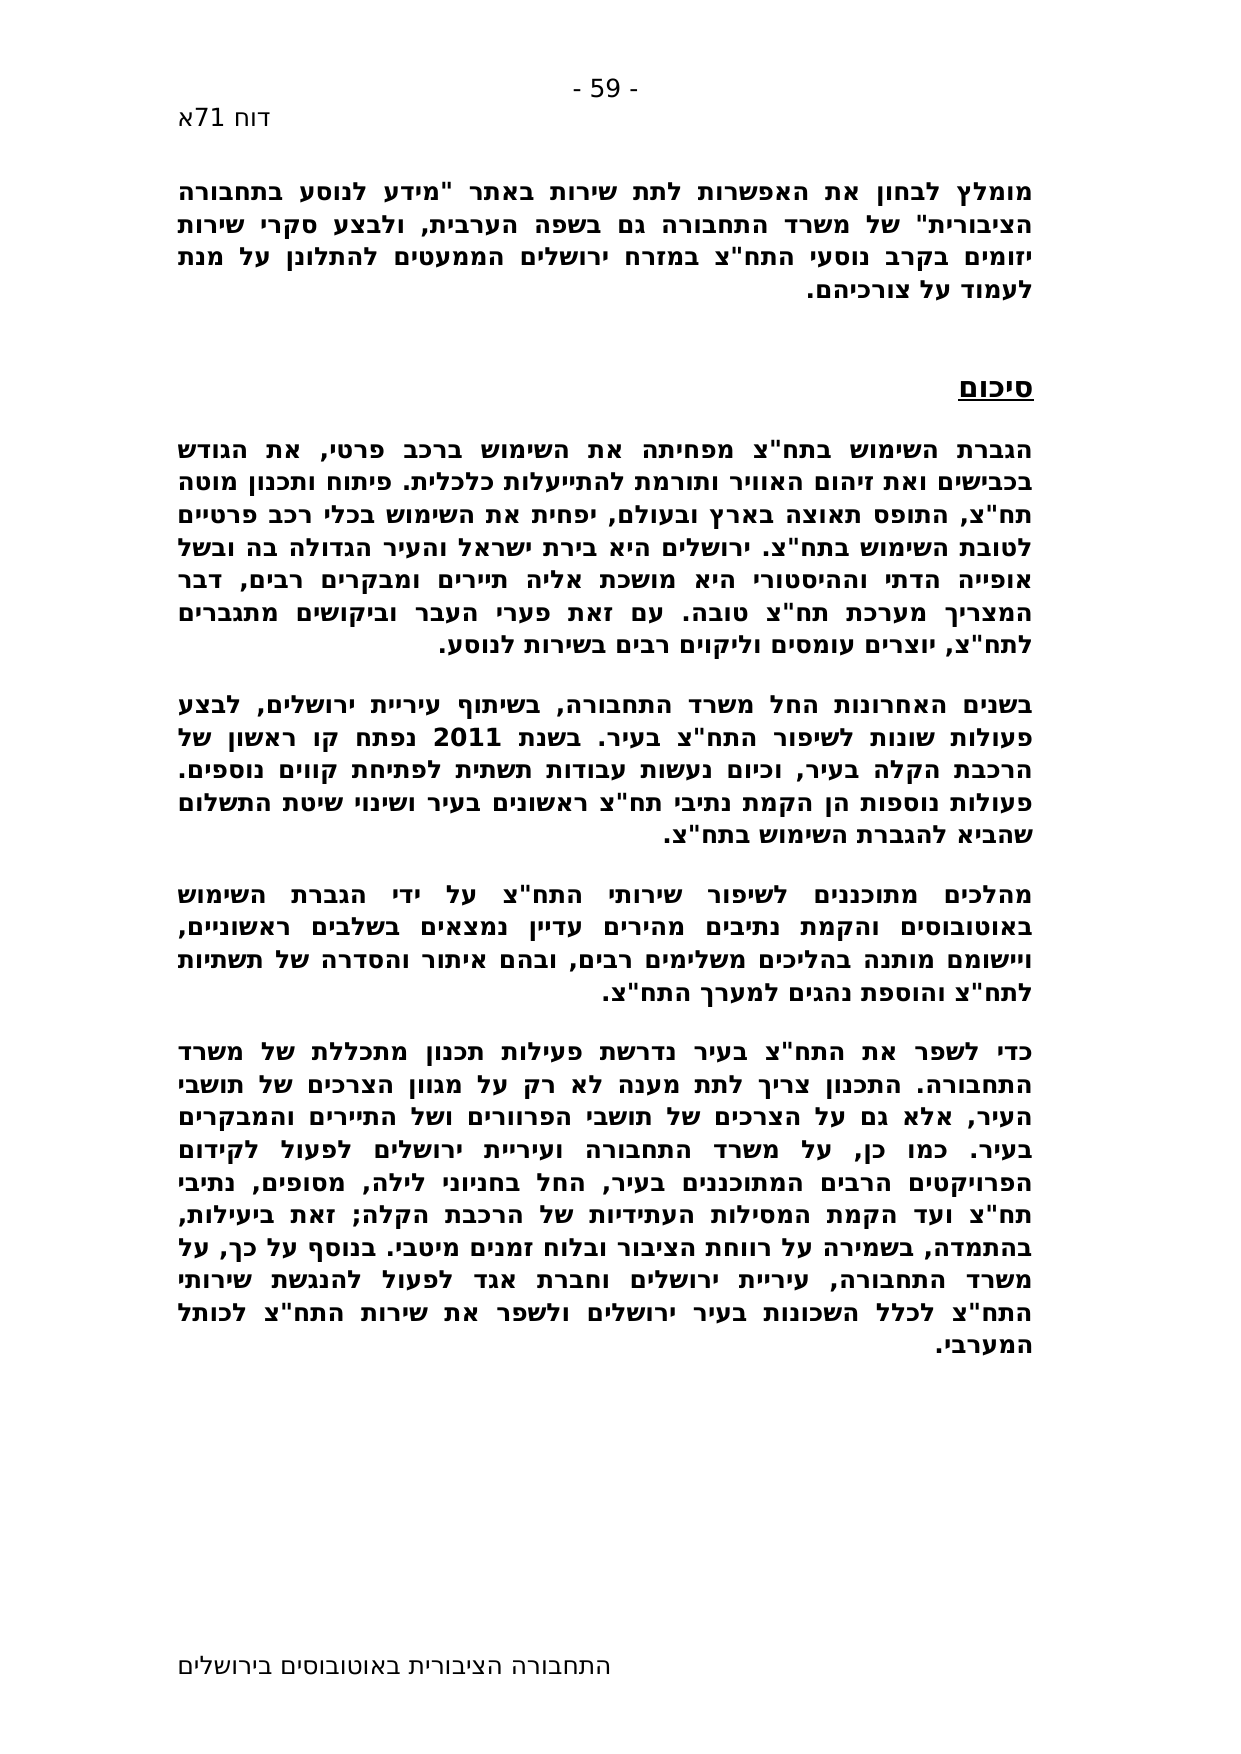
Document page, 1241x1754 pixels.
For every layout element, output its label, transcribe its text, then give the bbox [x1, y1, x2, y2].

text בשנים האחרונות החל משרד התחבורה, בשיתוף עיריית ירושלים, לבצע פעולות שונות לשיפור התח"צ בעיר. בשנת 2011 נפתח קו ראשון של הרכבת הקלה בעיר, וכיום נעשות עבודות תשתית לפתיחת קווים נוספים. פעולות נוספות הן הקמת נתיבי תח"צ ראשונים בעיר ושינוי שיטת התשלום שהביא להגברת השימוש בתח"צ. [177, 690, 1033, 850]
text כדי לשפר את התח"צ בעיר נדרשת פעילות תכנון מתכללת של משרד התחבורה. התכנון צריך לתת מענה לא רק על מגוון הצרכים של תושבי העיר, אלא גם על הצרכים של תושבי הפרוורים ושל התיירים והמבקרים בעיר. כמו כן, על משרד התחבורה ועיריית ירושלים לפעול לקידום הפרויקטים הרבים המתוכננים בעיר, החל בחניוני לילה, מסופים, נתיבי תח"צ ועד הקמת המסילות העתידיות של הרכבת הקלה; זאת ביעילות, בהתמדה, בשמירה על רווחת הציבור ובלוח זמנים מיטבי. בנוסף על כך, על משרד התחבורה, עיריית ירושלים וחברת אגד לפעול להנגשת שירותי התח"צ לכלל השכונות בעיר ירושלים ולשפר את שירות התח"צ לכותל המערבי. [177, 1037, 1033, 1360]
subtitle סיכום [177, 370, 1033, 404]
text מומלץ לבחון את האפשרות לתת שירות באתר "מידע לנוסע בתחבורה הציבורית" של משרד התחבורה גם בשפה הערבית, ולבצע סקרי שירות יזומים בקרב נוסעי התח"צ במזרח ירושלים הממעטים להתלונן על מנת לעמוד על צורכיהם. [177, 177, 1033, 304]
text מהלכים מתוכננים לשיפור שירותי התח"צ על ידי הגברת השימוש באוטובוסים והקמת נתיבים מהירים עדיין נמצאים בשלבים ראשוניים, ויישומם מותנה בהליכים משלימים רבים, ובהם איתור והסדרה של תשתיות לתח"צ והוספת נהגים למערך התח"צ. [177, 880, 1033, 1007]
text הגברת השימוש בתח"צ מפחיתה את השימוש ברכב פרטי, את הגודש בכבישים ואת זיהום האוויר ותורמת להתייעלות כלכלית. פיתוח ותכנון מוטה תח"צ, התופס תאוצה בארץ ובעולם, יפחית את השימוש בכלי רכב פרטיים לטובת השימוש בתח"צ. ירושלים היא בירת ישראל והעיר הגדולה בה ובשל אופייה הדתי וההיסטורי היא מושכת אליה תיירים ומבקרים רבים, דבר המצריך מערכת תח"צ טובה. עם זאת פערי העבר וביקושים מתגברים לתח"צ, יוצרים עומסים וליקוים רבים בשירות לנוסע. [177, 435, 1033, 660]
